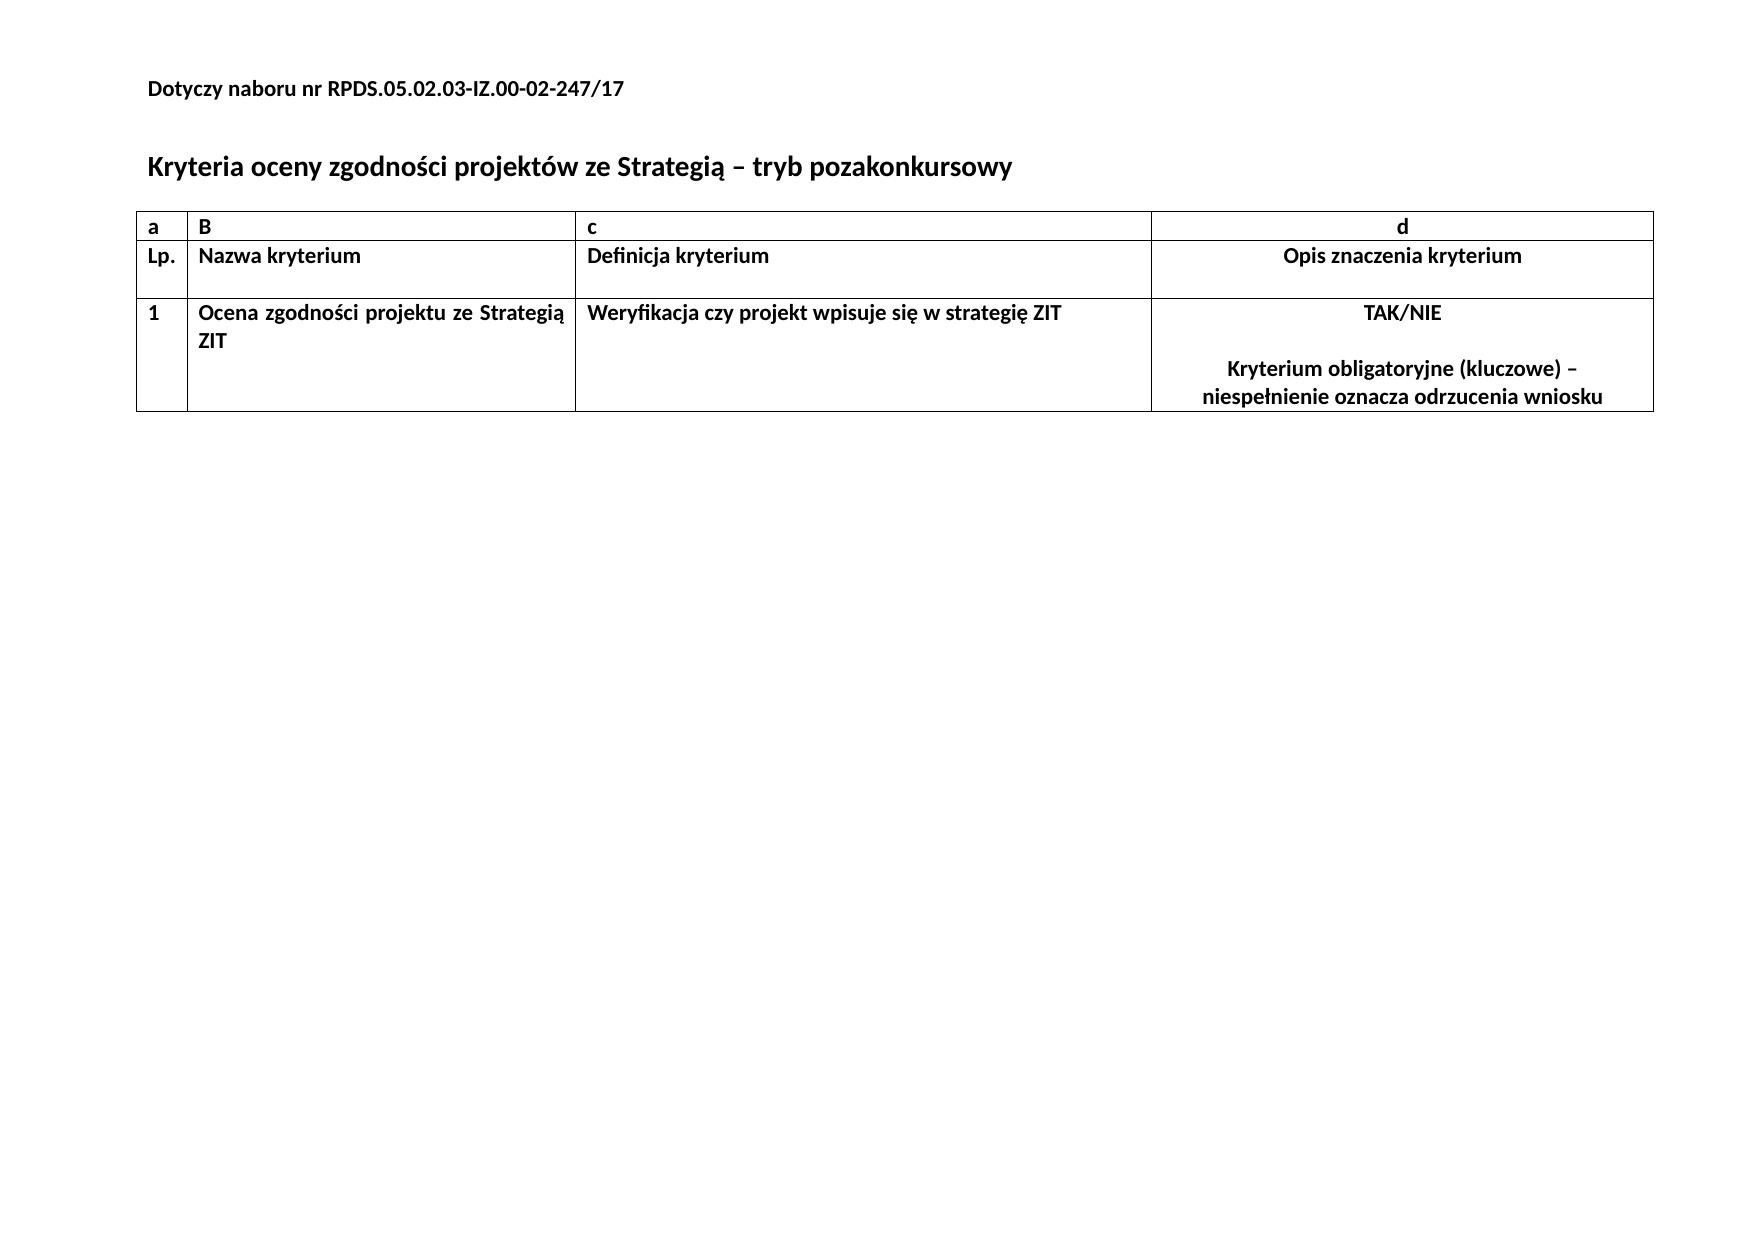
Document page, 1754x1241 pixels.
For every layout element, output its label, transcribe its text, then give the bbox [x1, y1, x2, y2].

table_cell Ocena zgodności projektu ze Strategią ZIT [188, 299, 575, 411]
text Kryteria oceny zgodności projektów ze Strategią – tryb pozakonkursowy [148, 148, 1606, 183]
table_header c [576, 212, 1151, 240]
table_cell TAK/NIE Kryterium obligatoryjne (kluczowe) – niespełnienie oznacza odrzucenia wniosku [1152, 299, 1653, 411]
table_cell Definicja kryterium [576, 241, 1151, 297]
table_header B [188, 212, 575, 240]
table_cell Opis znaczenia kryterium [1152, 241, 1653, 297]
table_cell 1 [137, 299, 187, 411]
table_header d [1152, 212, 1653, 240]
table_cell Nazwa kryterium [188, 241, 575, 297]
table_header a [137, 212, 187, 240]
table_cell Weryfikacja czy projekt wpisuje się w strategię ZIT [576, 299, 1151, 411]
table_cell Lp. [137, 241, 187, 297]
